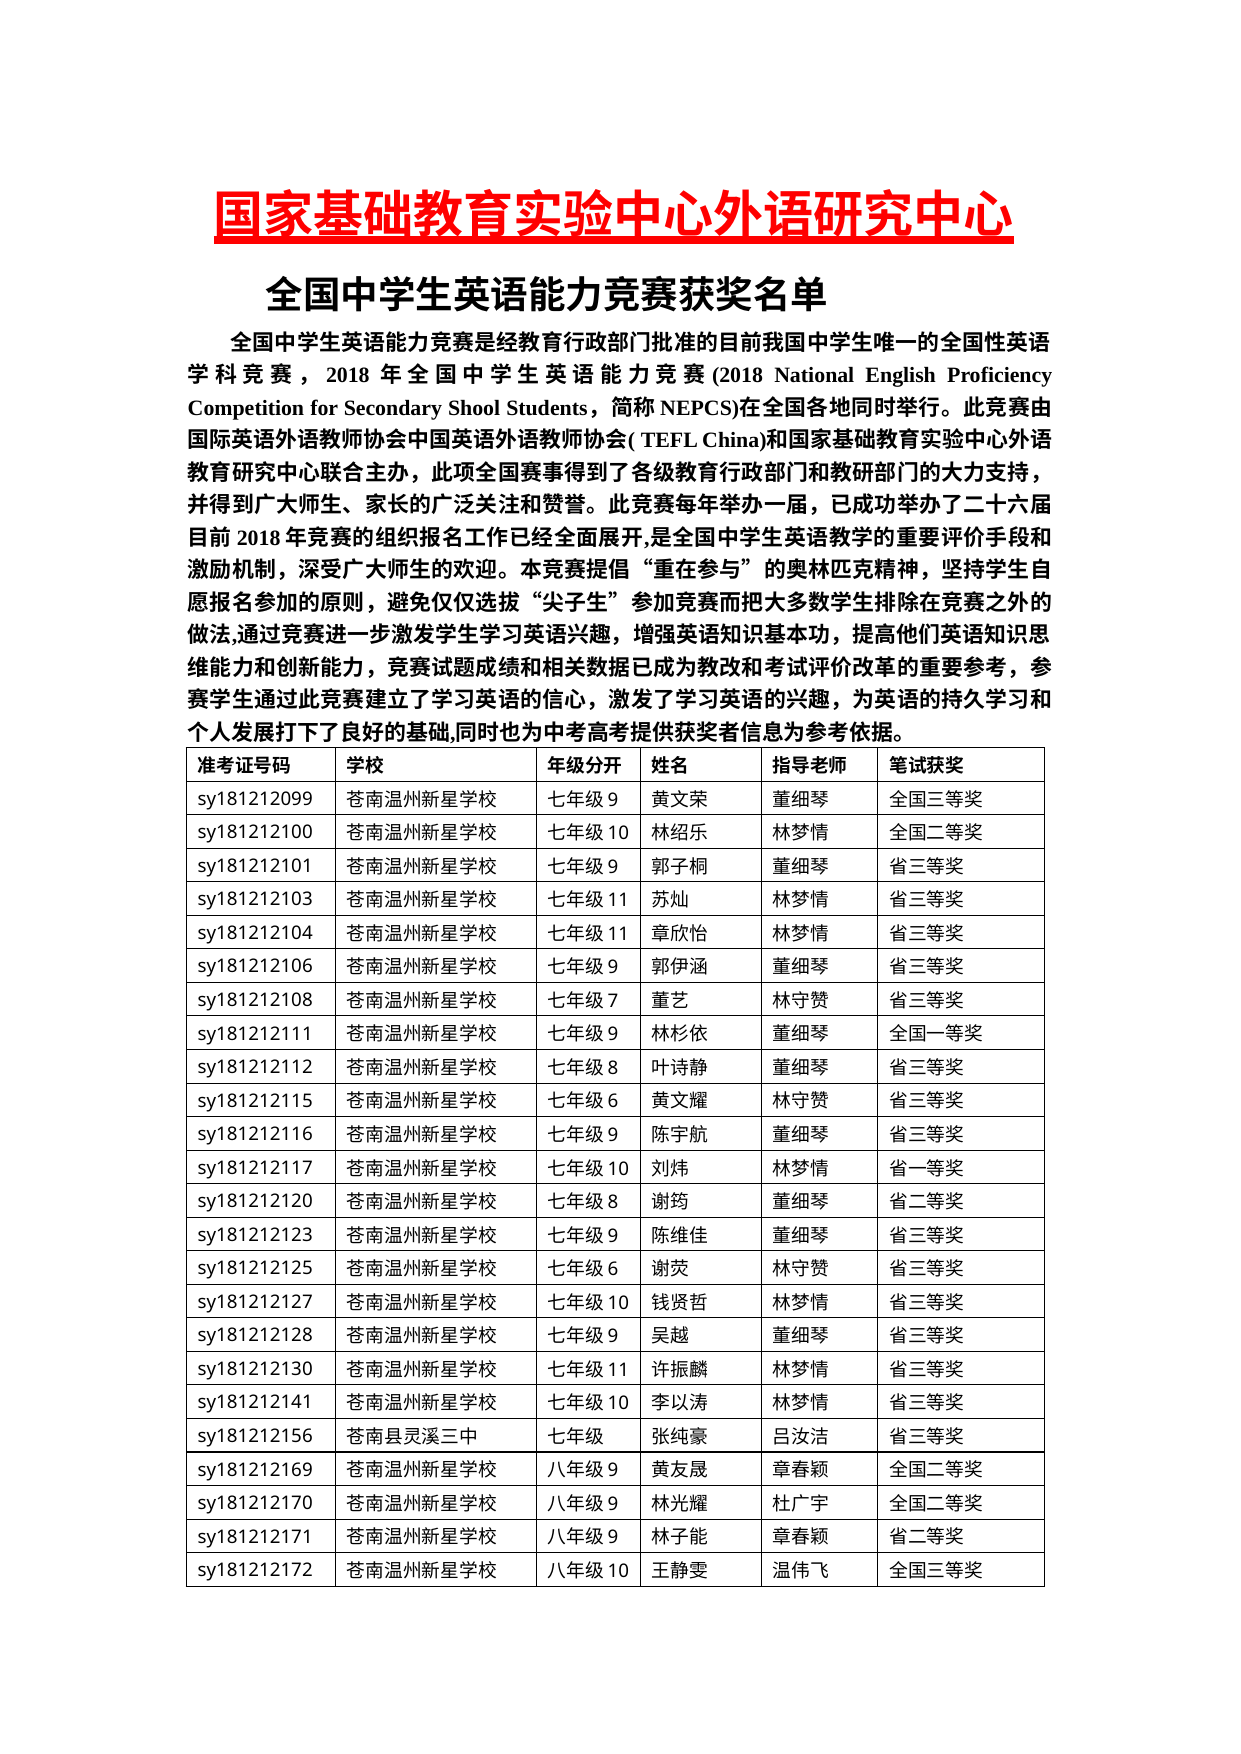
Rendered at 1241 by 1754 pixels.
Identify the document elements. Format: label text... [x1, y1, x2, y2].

table_cell 林梦情 [762, 1151, 877, 1183]
table_cell 苏灿 [641, 882, 761, 915]
table_header 姓名 [641, 748, 761, 781]
table_cell 苍南温州新星学校 [336, 815, 536, 848]
table_cell 林梦情 [762, 815, 877, 848]
table_cell 林梦情 [762, 1352, 877, 1384]
table_cell 省三等奖 [878, 983, 1044, 1015]
table_cell 省三等奖 [878, 849, 1044, 881]
table_cell 刘炜 [641, 1151, 761, 1183]
table_cell 七年级9 [537, 1218, 640, 1250]
table_cell 七年级6 [537, 1084, 640, 1116]
table_cell 省二等奖 [878, 1184, 1044, 1217]
table_cell 全国一等奖 [878, 1016, 1044, 1049]
table_cell 吕汝洁 [762, 1419, 877, 1451]
table_cell 七年级11 [537, 882, 640, 915]
table_cell 温伟飞 [762, 1553, 877, 1586]
table_cell 张纯豪 [641, 1419, 761, 1451]
table_cell 苍南温州新星学校 [336, 1117, 536, 1149]
table_cell 省一等奖 [878, 1151, 1044, 1183]
table_cell sy181212116 [187, 1117, 335, 1149]
table_cell 省三等奖 [878, 1352, 1044, 1384]
table_cell 全国三等奖 [878, 782, 1044, 814]
table_cell 七年级9 [537, 1117, 640, 1149]
table_cell 苍南温州新星学校 [336, 1251, 536, 1284]
table_cell 七年级9 [537, 1016, 640, 1049]
table_cell 林梦情 [762, 916, 877, 948]
table_cell 苍南温州新星学校 [336, 1318, 536, 1351]
table_cell 叶诗静 [641, 1050, 761, 1082]
table_cell 苍南温州新星学校 [336, 1453, 536, 1485]
table_header 笔试获奖 [878, 748, 1044, 781]
table_cell 吴越 [641, 1318, 761, 1351]
table_cell 苍南温州新星学校 [336, 1218, 536, 1250]
table_cell 全国二等奖 [878, 815, 1044, 848]
table_header 指导老师 [762, 748, 877, 781]
table_cell 七年级11 [537, 1352, 640, 1384]
table_cell 苍南温州新星学校 [336, 1184, 536, 1217]
table_cell 林梦情 [762, 1285, 877, 1317]
table_cell 董细琴 [762, 849, 877, 881]
table_cell 章春颖 [762, 1453, 877, 1485]
table_cell 七年级7 [537, 983, 640, 1015]
table_cell 苍南温州新星学校 [336, 882, 536, 915]
table_cell 七年级9 [537, 949, 640, 982]
table_cell 林绍乐 [641, 815, 761, 848]
table_cell 省二等奖 [878, 1520, 1044, 1552]
table_cell 林子能 [641, 1520, 761, 1552]
table_cell 省三等奖 [878, 916, 1044, 948]
table_cell 苍南温州新星学校 [336, 782, 536, 814]
table_cell 八年级9 [537, 1453, 640, 1485]
table_cell 董细琴 [762, 1318, 877, 1351]
table_cell sy181212120 [187, 1184, 335, 1217]
table_cell 七年级9 [537, 782, 640, 814]
table_cell 陈宇航 [641, 1117, 761, 1149]
table_cell 李以涛 [641, 1385, 761, 1418]
table_cell 郭子桐 [641, 849, 761, 881]
table_cell sy181212130 [187, 1352, 335, 1384]
table_cell 苍南温州新星学校 [336, 1050, 536, 1082]
table_cell sy181212156 [187, 1419, 335, 1451]
table_cell 苍南温州新星学校 [336, 1520, 536, 1552]
table_cell 苍南温州新星学校 [336, 983, 536, 1015]
table_cell sy181212103 [187, 882, 335, 915]
table_cell 董艺 [641, 983, 761, 1015]
table_cell sy181212100 [187, 815, 335, 848]
text 全国中学生英语能力竞赛是经教育行政部门批准的目前我国中学生唯一的全国性英语学科竞赛，2018年全国中学生英语能力竞赛(2018 National English Proficiency Competition for Secondary Shool Students，简称NEPCS)在全国各地同时举行。此竞赛由国际英语外语教师协会中国英语外语教师协会( TEFL China)和国家基础教育实验中心外语教育研究中心联合主办，此项全国赛事得到了各级教育行政部门和教研部门的大力支持，并得到广大师生、家长的广泛关注和赞誉。此竞赛每年举办一届，已成功举办了二十六届，目前2018年竞赛的组织报名工作已经全面展开,是全国中学生英语教学的重要评价手段和激励机制，深受广大师生的欢迎。本竞赛提倡“重在参与”的奥林匹克精神，坚持学生自愿报名参加的原则，避免仅仅选拔“尖子生”参加竞赛而把大多数学生排除在竞赛之外的做法,通过竞赛进一步激发学生学习英语兴趣，增强英语知识基本功，提高他们英语知识思维能力和创新能力，竞赛试题成绩和相关数据已成为教改和考试评价改革的重要参考，参赛学生通过此竞赛建立了学习英语的信心，激发了学习英语的兴趣，为英语的持久学习和个人发展打下了良好的基础,同时也为中考高考提供获奖者信息为参考依据。 [187, 324, 1053, 747]
table_cell 苍南温州新星学校 [336, 1553, 536, 1586]
table_cell 黄文荣 [641, 782, 761, 814]
table_cell sy181212125 [187, 1251, 335, 1284]
table_cell 苍南县灵溪三中 [336, 1419, 536, 1451]
table_cell 许振麟 [641, 1352, 761, 1384]
table_cell 董细琴 [762, 1117, 877, 1149]
table_cell 省三等奖 [878, 1117, 1044, 1149]
table_cell 董细琴 [762, 782, 877, 814]
table_cell 省三等奖 [878, 1050, 1044, 1082]
table_cell 七年级11 [537, 916, 640, 948]
table_cell sy181212101 [187, 849, 335, 881]
table_cell 苍南温州新星学校 [336, 916, 536, 948]
table_cell 省三等奖 [878, 1318, 1044, 1351]
table_cell 七年级10 [537, 1385, 640, 1418]
table_header 准考证号码 [187, 748, 335, 781]
table_cell 董细琴 [762, 1016, 877, 1049]
table_cell 省三等奖 [878, 1251, 1044, 1284]
table_cell sy181212172 [187, 1553, 335, 1586]
table_cell 八年级9 [537, 1486, 640, 1518]
text 全国中学生英语能力竞赛获奖名单 [187, 259, 1053, 324]
table_cell 苍南温州新星学校 [336, 849, 536, 881]
table_header 学校 [336, 748, 536, 781]
table_cell 董细琴 [762, 1218, 877, 1250]
table_cell 章春颖 [762, 1520, 877, 1552]
table_cell 董细琴 [762, 949, 877, 982]
table_cell sy181212171 [187, 1520, 335, 1552]
table_cell 钱贤哲 [641, 1285, 761, 1317]
table_cell 林守赞 [762, 1251, 877, 1284]
table_cell sy181212170 [187, 1486, 335, 1518]
table_cell 七年级9 [537, 849, 640, 881]
table_cell sy181212141 [187, 1385, 335, 1418]
table_cell 苍南温州新星学校 [336, 1285, 536, 1317]
table_cell 林梦情 [762, 882, 877, 915]
table_cell 王静雯 [641, 1553, 761, 1586]
table_cell sy181212104 [187, 916, 335, 948]
table_cell 苍南温州新星学校 [336, 1084, 536, 1116]
table_cell 黄文耀 [641, 1084, 761, 1116]
table_cell sy181212169 [187, 1453, 335, 1485]
table_cell 七年级9 [537, 1318, 640, 1351]
table_cell 七年级 [537, 1419, 640, 1451]
table_cell 苍南温州新星学校 [336, 1352, 536, 1384]
table_cell 七年级8 [537, 1050, 640, 1082]
table_cell sy181212115 [187, 1084, 335, 1116]
table_cell 八年级9 [537, 1520, 640, 1552]
table_cell 省三等奖 [878, 1218, 1044, 1250]
table_cell 董细琴 [762, 1184, 877, 1217]
table_cell 七年级10 [537, 1285, 640, 1317]
table_cell 全国二等奖 [878, 1453, 1044, 1485]
table_cell sy181212117 [187, 1151, 335, 1183]
text 国家基础教育实验中心外语研究中心 [187, 162, 1053, 259]
table_cell 省三等奖 [878, 1385, 1044, 1418]
table_cell 省三等奖 [878, 949, 1044, 982]
table_cell 谢荧 [641, 1251, 761, 1284]
table_cell sy181212099 [187, 782, 335, 814]
table_header 年级分开 [537, 748, 640, 781]
table_cell 省三等奖 [878, 882, 1044, 915]
table_cell sy181212112 [187, 1050, 335, 1082]
table_cell 八年级10 [537, 1553, 640, 1586]
table_cell sy181212106 [187, 949, 335, 982]
table_cell 七年级6 [537, 1251, 640, 1284]
table_cell 章欣怡 [641, 916, 761, 948]
table_cell sy181212111 [187, 1016, 335, 1049]
table_cell 林守赞 [762, 983, 877, 1015]
table_cell sy181212108 [187, 983, 335, 1015]
table_cell 林梦情 [762, 1385, 877, 1418]
table_cell 省三等奖 [878, 1084, 1044, 1116]
table_cell 黄友晟 [641, 1453, 761, 1485]
table_cell 郭伊涵 [641, 949, 761, 982]
table_cell sy181212127 [187, 1285, 335, 1317]
table_cell 林守赞 [762, 1084, 877, 1116]
table_cell 省三等奖 [878, 1285, 1044, 1317]
table_cell 苍南温州新星学校 [336, 1016, 536, 1049]
table_cell 苍南温州新星学校 [336, 1486, 536, 1518]
table_cell 省三等奖 [878, 1419, 1044, 1451]
table_cell sy181212128 [187, 1318, 335, 1351]
table_cell 林光耀 [641, 1486, 761, 1518]
table_cell 董细琴 [762, 1050, 877, 1082]
table_cell 七年级10 [537, 815, 640, 848]
table_cell 苍南温州新星学校 [336, 949, 536, 982]
table_cell 全国三等奖 [878, 1553, 1044, 1586]
table_cell 全国二等奖 [878, 1486, 1044, 1518]
table_cell 七年级8 [537, 1184, 640, 1217]
table_cell 杜广宇 [762, 1486, 877, 1518]
table_cell 苍南温州新星学校 [336, 1385, 536, 1418]
table_cell 林杉依 [641, 1016, 761, 1049]
table_cell sy181212123 [187, 1218, 335, 1250]
table_cell 七年级10 [537, 1151, 640, 1183]
table_cell 苍南温州新星学校 [336, 1151, 536, 1183]
table_cell 陈维佳 [641, 1218, 761, 1250]
table_cell 谢筠 [641, 1184, 761, 1217]
